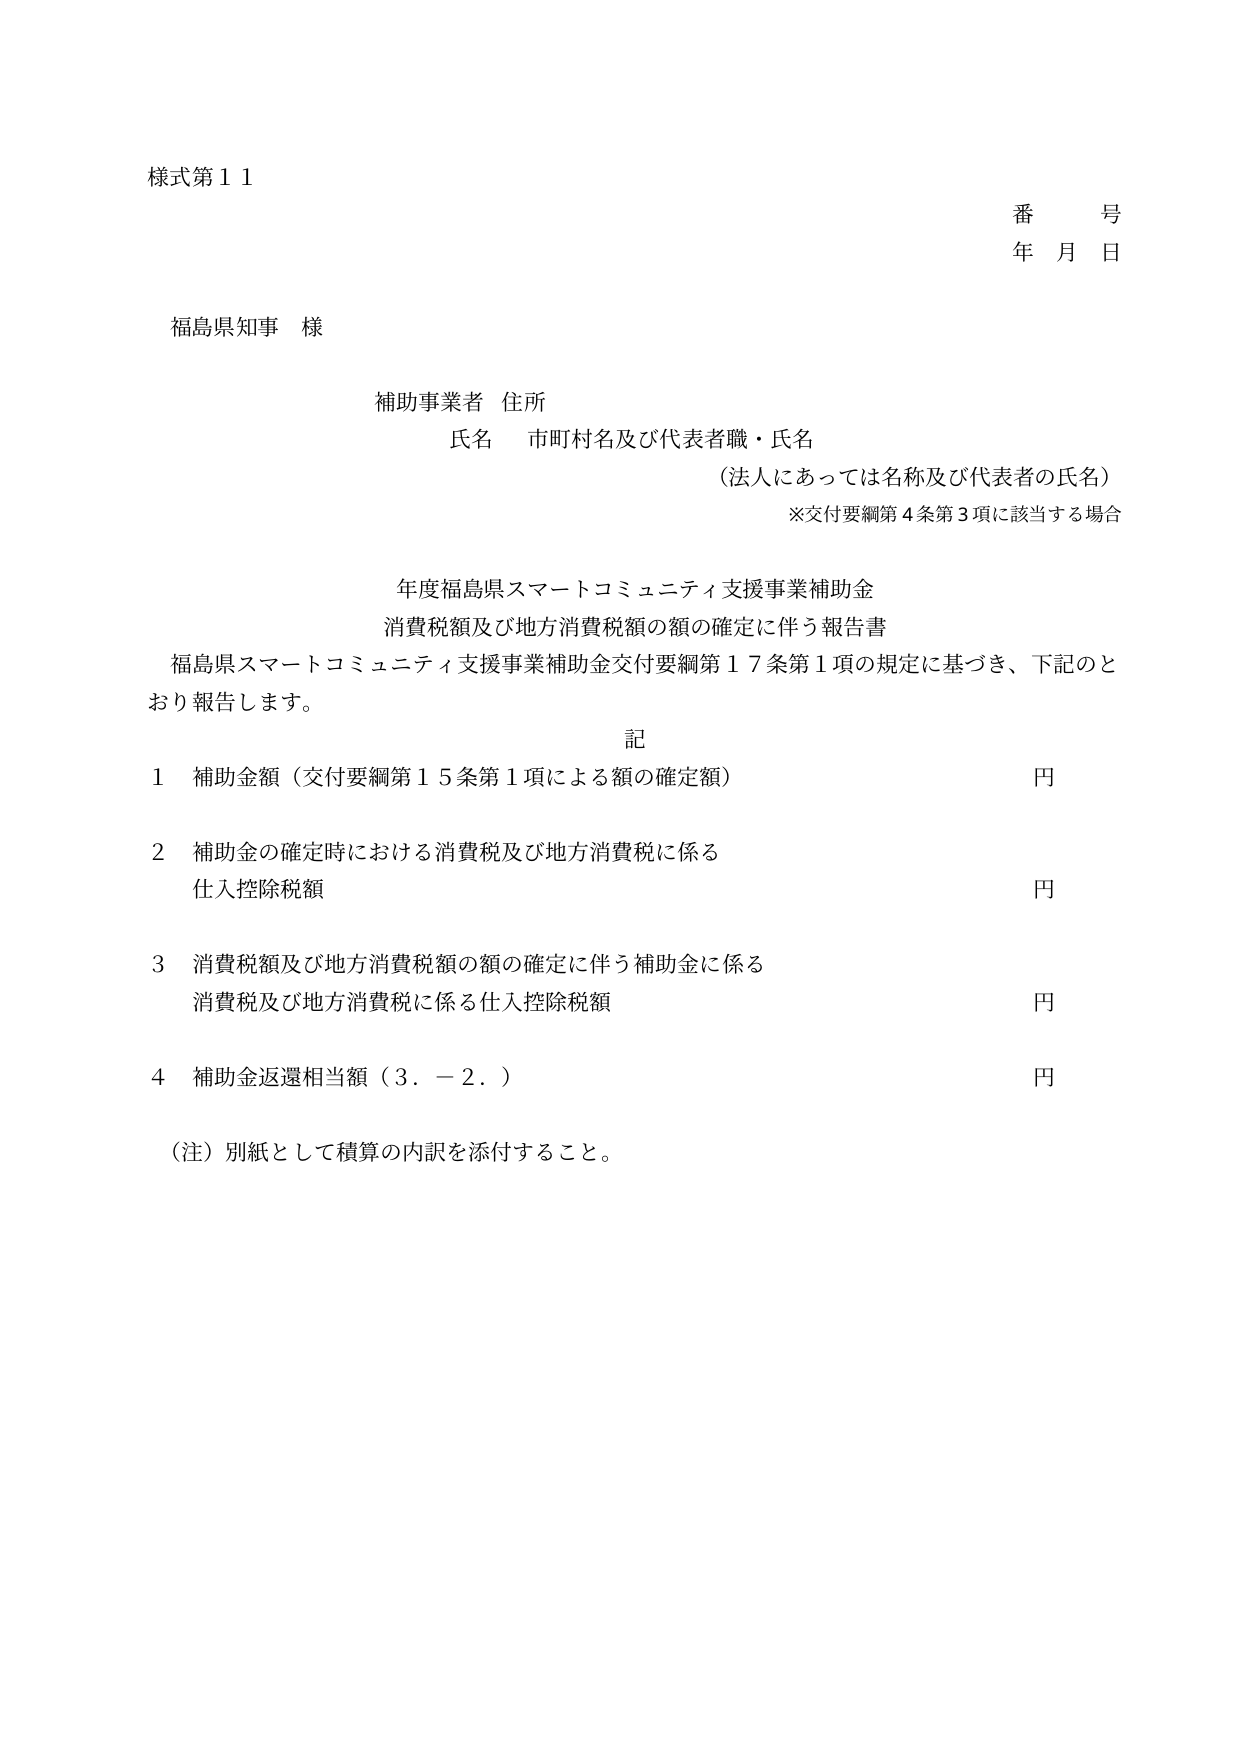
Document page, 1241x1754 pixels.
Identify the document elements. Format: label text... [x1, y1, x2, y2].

text 補助事業者 住所 [148, 382, 1122, 419]
text ３ 消費税額及び地方消費税額の額の確定に伴う補助金に係る [148, 944, 1122, 982]
text 氏名 市町村名及び代表者職・氏名 [148, 419, 1122, 457]
text １ 補助金額（交付要綱第１５条第１項による額の確定額） 円 [148, 757, 1122, 794]
text 消費税及び地方消費税に係る仕入控除税額 円 [192, 982, 1122, 1019]
text ※交付要綱第4条第3項に該当する場合 [148, 494, 1122, 532]
text ２ 補助金の確定時における消費税及び地方消費税に係る [148, 832, 1122, 869]
text 仕入控除税額 円 [192, 869, 1122, 907]
text （法人にあっては名称及び代表者の氏名） [148, 457, 1122, 494]
text 消費税額及び地方消費税額の額の確定に伴う報告書 [148, 607, 1122, 644]
text （注）別紙として積算の内訳を添付すること。 [148, 1132, 1122, 1169]
text 様式第１１ [148, 157, 1122, 194]
text 番 号 [148, 194, 1122, 232]
text ４ 補助金返還相当額（３．－２．） 円 [148, 1057, 1122, 1094]
text 福島県スマートコミュニティ支援事業補助金交付要綱第１７条第１項の規定に基づき、下記のとおり報告します。 [148, 644, 1122, 719]
text 記 [148, 719, 1122, 757]
text 年度福島県スマートコミュニティ支援事業補助金 [148, 569, 1122, 607]
text 年 月 日 [148, 232, 1122, 269]
text 福島県知事 様 [148, 307, 1122, 344]
